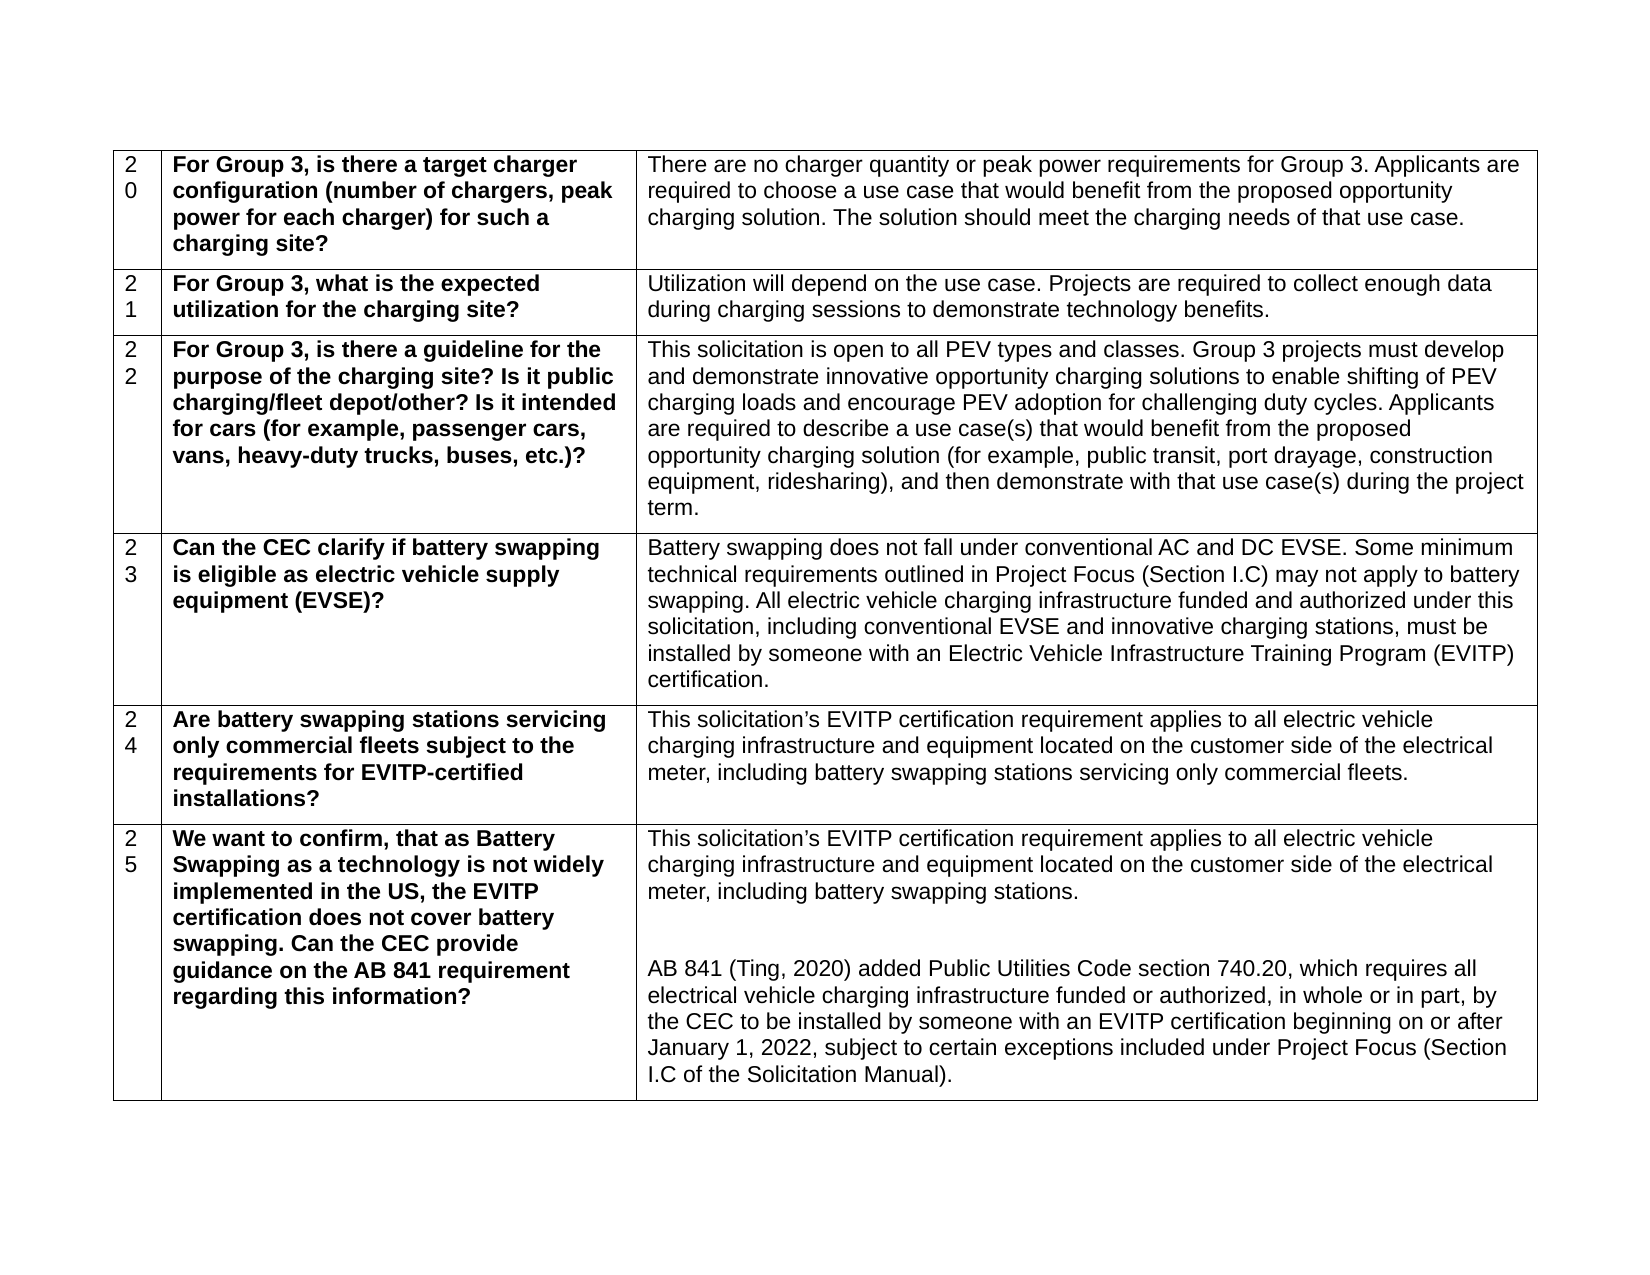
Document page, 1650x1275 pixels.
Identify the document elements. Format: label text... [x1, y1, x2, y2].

table_cell 24 [114, 706, 161, 824]
table_cell We want to confirm, that as Battery Swapping as a technology is not widely implemented in the US, the EVITP certification does not cover battery swapping. Can the CEC provide guidance on the AB 841 requirement regarding this information? [162, 825, 636, 1099]
table_cell For Group 3, is there a target charger configuration (number of chargers, peak power for each charger) for such a charging site? [162, 151, 636, 269]
table_cell For Group 3, what is the expected utilization for the charging site? [162, 270, 636, 335]
table_cell 21 [114, 270, 161, 335]
table_cell For Group 3, is there a guideline for the purpose of the charging site? Is it public charging/fleet depot/other? Is it intended for cars (for example, passenger cars, vans, heavy-duty trucks, buses, etc.)? [162, 336, 636, 533]
table_cell This solicitation’s EVITP certification requirement applies to all electric vehicle charging infrastructure and equipment located on the customer side of the electrical meter, including battery swapping stations. AB 841 (Ting, 2020) added Public Utilities Code section 740.20, which requires all electrical vehicle charging infrastructure funded or authorized, in whole or in part, by the CEC to be installed by someone with an EVITP certification beginning on or after January 1, 2022, subject to certain exceptions included under Project Focus (Section I.C of the Solicitation Manual). [637, 825, 1537, 1099]
table_cell 25 [114, 825, 161, 1099]
table_cell This solicitation is open to all PEV types and classes. Group 3 projects must develop and demonstrate innovative opportunity charging solutions to enable shifting of PEV charging loads and encourage PEV adoption for challenging duty cycles. Applicants are required to describe a use case(s) that would benefit from the proposed opportunity charging solution (for example, public transit, port drayage, construction equipment, ridesharing), and then demonstrate with that use case(s) during the project term. [637, 336, 1537, 533]
table_cell 23 [114, 534, 161, 705]
table_cell Battery swapping does not fall under conventional AC and DC EVSE. Some minimum technical requirements outlined in Project Focus (Section I.C) may not apply to battery swapping. All electric vehicle charging infrastructure funded and authorized under this solicitation, including conventional EVSE and innovative charging stations, must be installed by someone with an Electric Vehicle Infrastructure Training Program (EVITP) certification. [637, 534, 1537, 705]
table_cell There are no charger quantity or peak power requirements for Group 3. Applicants are required to choose a use case that would benefit from the proposed opportunity charging solution. The solution should meet the charging needs of that use case. [637, 151, 1537, 269]
table_cell 20 [114, 151, 161, 269]
table_cell Are battery swapping stations servicing only commercial fleets subject to the requirements for EVITP-certified installations? [162, 706, 636, 824]
table_cell Can the CEC clarify if battery swapping is eligible as electric vehicle supply equipment (EVSE)? [162, 534, 636, 705]
table_cell Utilization will depend on the use case. Projects are required to collect enough data during charging sessions to demonstrate technology benefits. [637, 270, 1537, 335]
table_cell This solicitation’s EVITP certification requirement applies to all electric vehicle charging infrastructure and equipment located on the customer side of the electrical meter, including battery swapping stations servicing only commercial fleets. [637, 706, 1537, 824]
table_cell 22 [114, 336, 161, 533]
